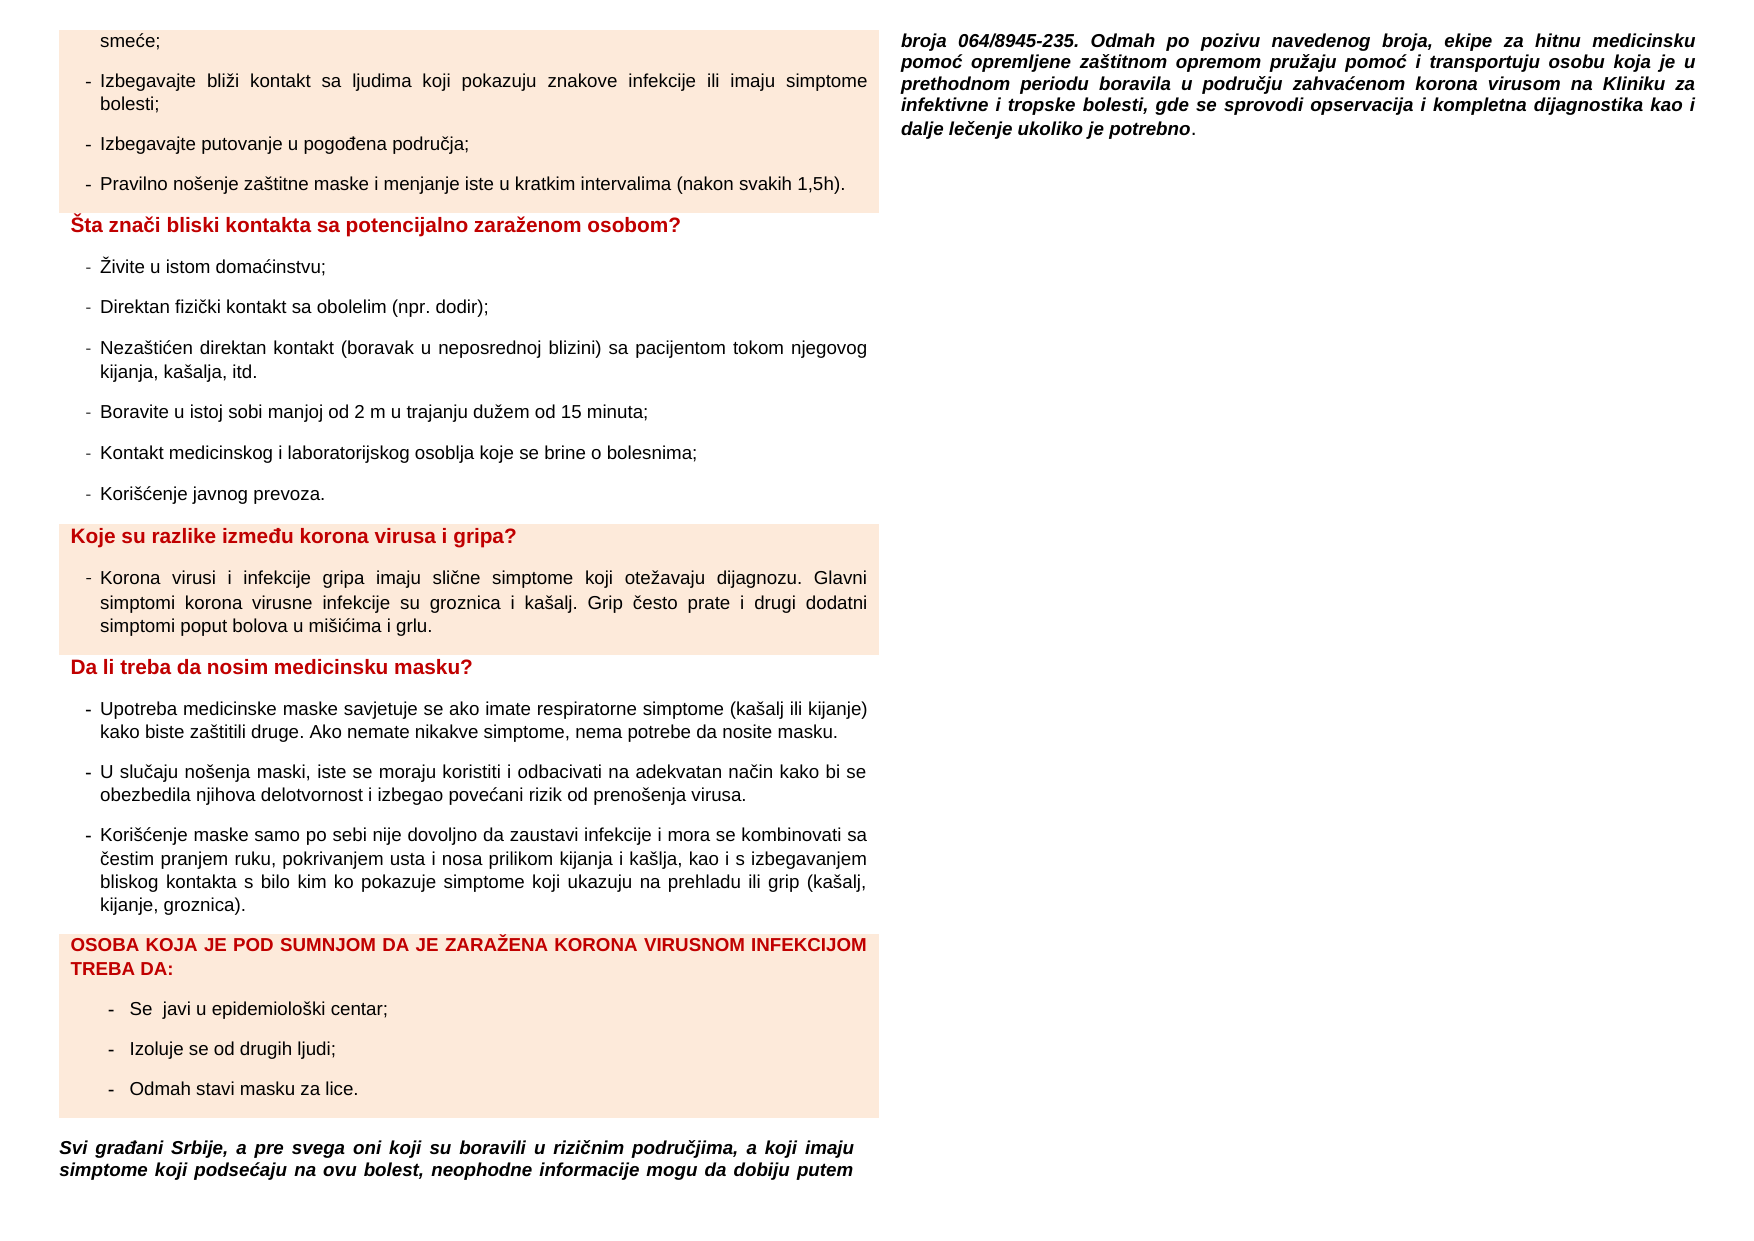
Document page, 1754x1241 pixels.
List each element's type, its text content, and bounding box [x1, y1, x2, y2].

table_cell Koje su razlike između korona virusa i gripa? Korona virusi i infekcije gripa imaju slične simptome koji otežavaju dijagnozu. Glavni simptomi korona virusne infekcije su groznica i kašalj. Grip često prate i drugi dodatni simptomi poput bolova u mišićima i grlu. [59, 524, 879, 655]
text Svi građani Srbije, a pre svega oni koji su boravili u rizičnim područjima, a koji imaju simptome koji podsećaju na ovu bolest, neophodne informacije mogu da dobiju putem broja 064/8945-235. Odmah po pozivu navedenog broja, ekipe za hitnu medicinsku pomoć opremljene zaštitnom opremom pružaju pomoć i transportuju osobu koja je u prethodnom periodu boravila u području zahvaćenom korona virusom na Kliniku za infektivne i tropske bolesti, gde se sprovodi opservacija i kompletna dijagnostika kao i dalje lečenje ukoliko je potrebno. [59, 1137, 856, 1180]
table_cell OSOBA KOJA JE POD SUMNJOM DA JE ZARAŽENA KORONA VIRUSNOM INFEKCIJOM TREBA DA: Se javi u epidemiološki centar; Izoluje se od drugih ljudi; Odmah stavi masku za lice. [59, 934, 879, 1118]
text Svi građani Srbije, a pre svega oni koji su boravili u rizičnim područjima, a koji imaju simptome koji podsećaju na ovu bolest, neophodne informacije mogu da dobiju putem broja 064/8945-235. Odmah po pozivu navedenog broja, ekipe za hitnu medicinsku pomoć opremljene zaštitnom opremom pružaju pomoć i transportuju osobu koja je u prethodnom periodu boravila u području zahvaćenom korona virusom na Kliniku za infektivne i tropske bolesti, gde se sprovodi opservacija i kompletna dijagnostika kao i dalje lečenje ukoliko je potrebno. [901, 29, 1698, 140]
table_cell Da li treba da nosim medicinsku masku? Upotreba medicinske maske savjetuje se ako imate respiratorne simptome (kašalj ili kijanje) kako biste zaštitili druge. Ako nemate nikakve simptome, nema potrebe da nosite masku. U slučaju nošenja maski, iste se moraju koristiti i odbacivati na adekvatan način kako bi se obezbedila njihova delotvornost i izbegao povećani rizik od prenošenja virusa. Korišćenje maske samo po sebi nije dovoljno da zaustavi infekcije i mora se kombinovati sa čestim pranjem ruku, pokrivanjem usta i nosa prilikom kijanja i kašlja, kao i s izbegavanjem bliskog kontakta s bilo kim ko pokazuje simptome koji ukazuju na prehladu ili grip (kašalj, kijanje, groznica). [59, 655, 879, 934]
table_cell Šta znači bliski kontakta sa potencijalno zaraženom osobom? Živite u istom domaćinstvu; Direktan fizički kontakt sa obolelim (npr. dodir); Nezaštićen direktan kontakt (boravak u neposrednoj blizini) sa pacijentom tokom njegovog kijanja, kašalja, itd. Boravite u istoj sobi manjoj od 2 m u trajanju dužem od 15 minuta; Kontakt medicinskog i laboratorijskog osoblja koje se brine o bolesnima; Korišćenje javnog prevoza. [59, 213, 879, 523]
